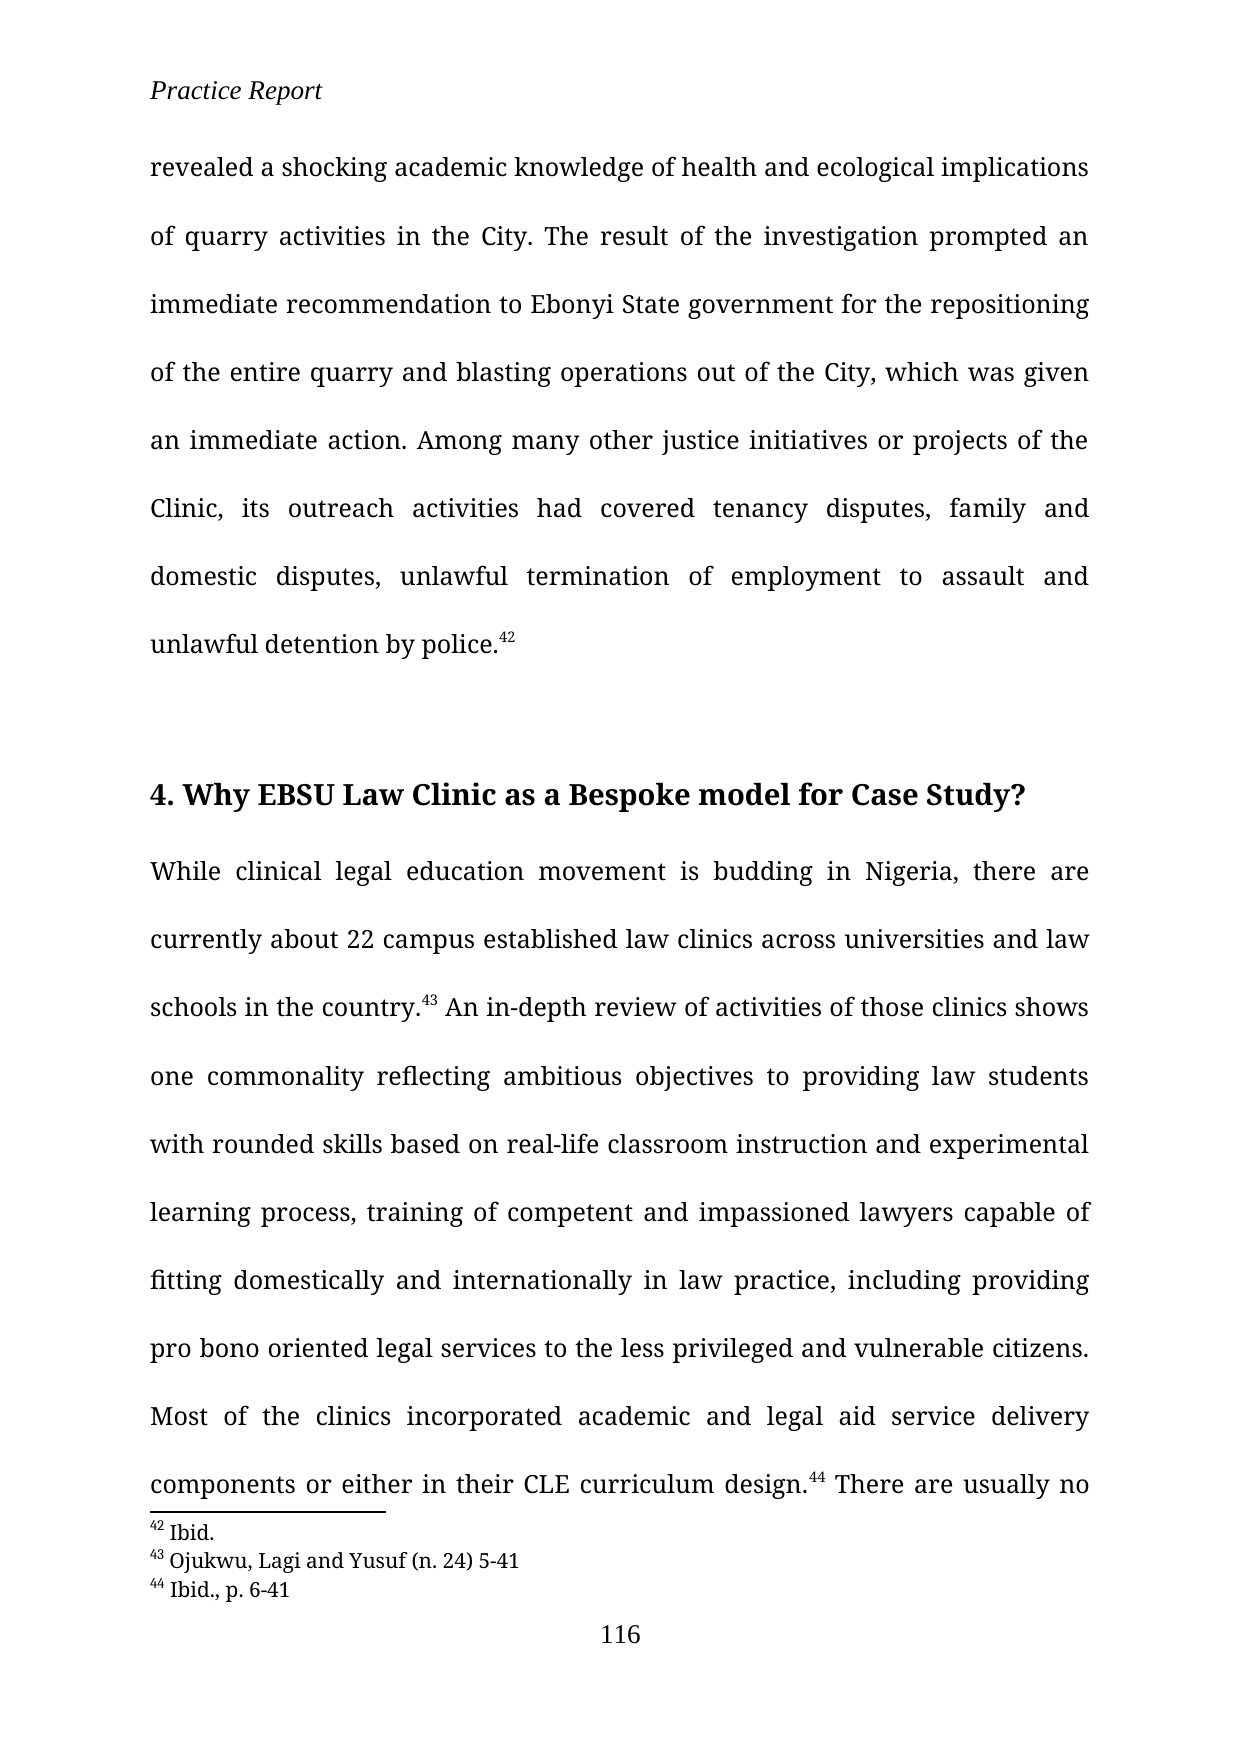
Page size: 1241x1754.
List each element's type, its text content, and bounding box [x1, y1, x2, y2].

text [150, 150, 1090, 661]
text 4. Why EBSU Law Clinic as a Bespoke model for Case Study? [150, 774, 1090, 814]
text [150, 854, 1090, 1501]
